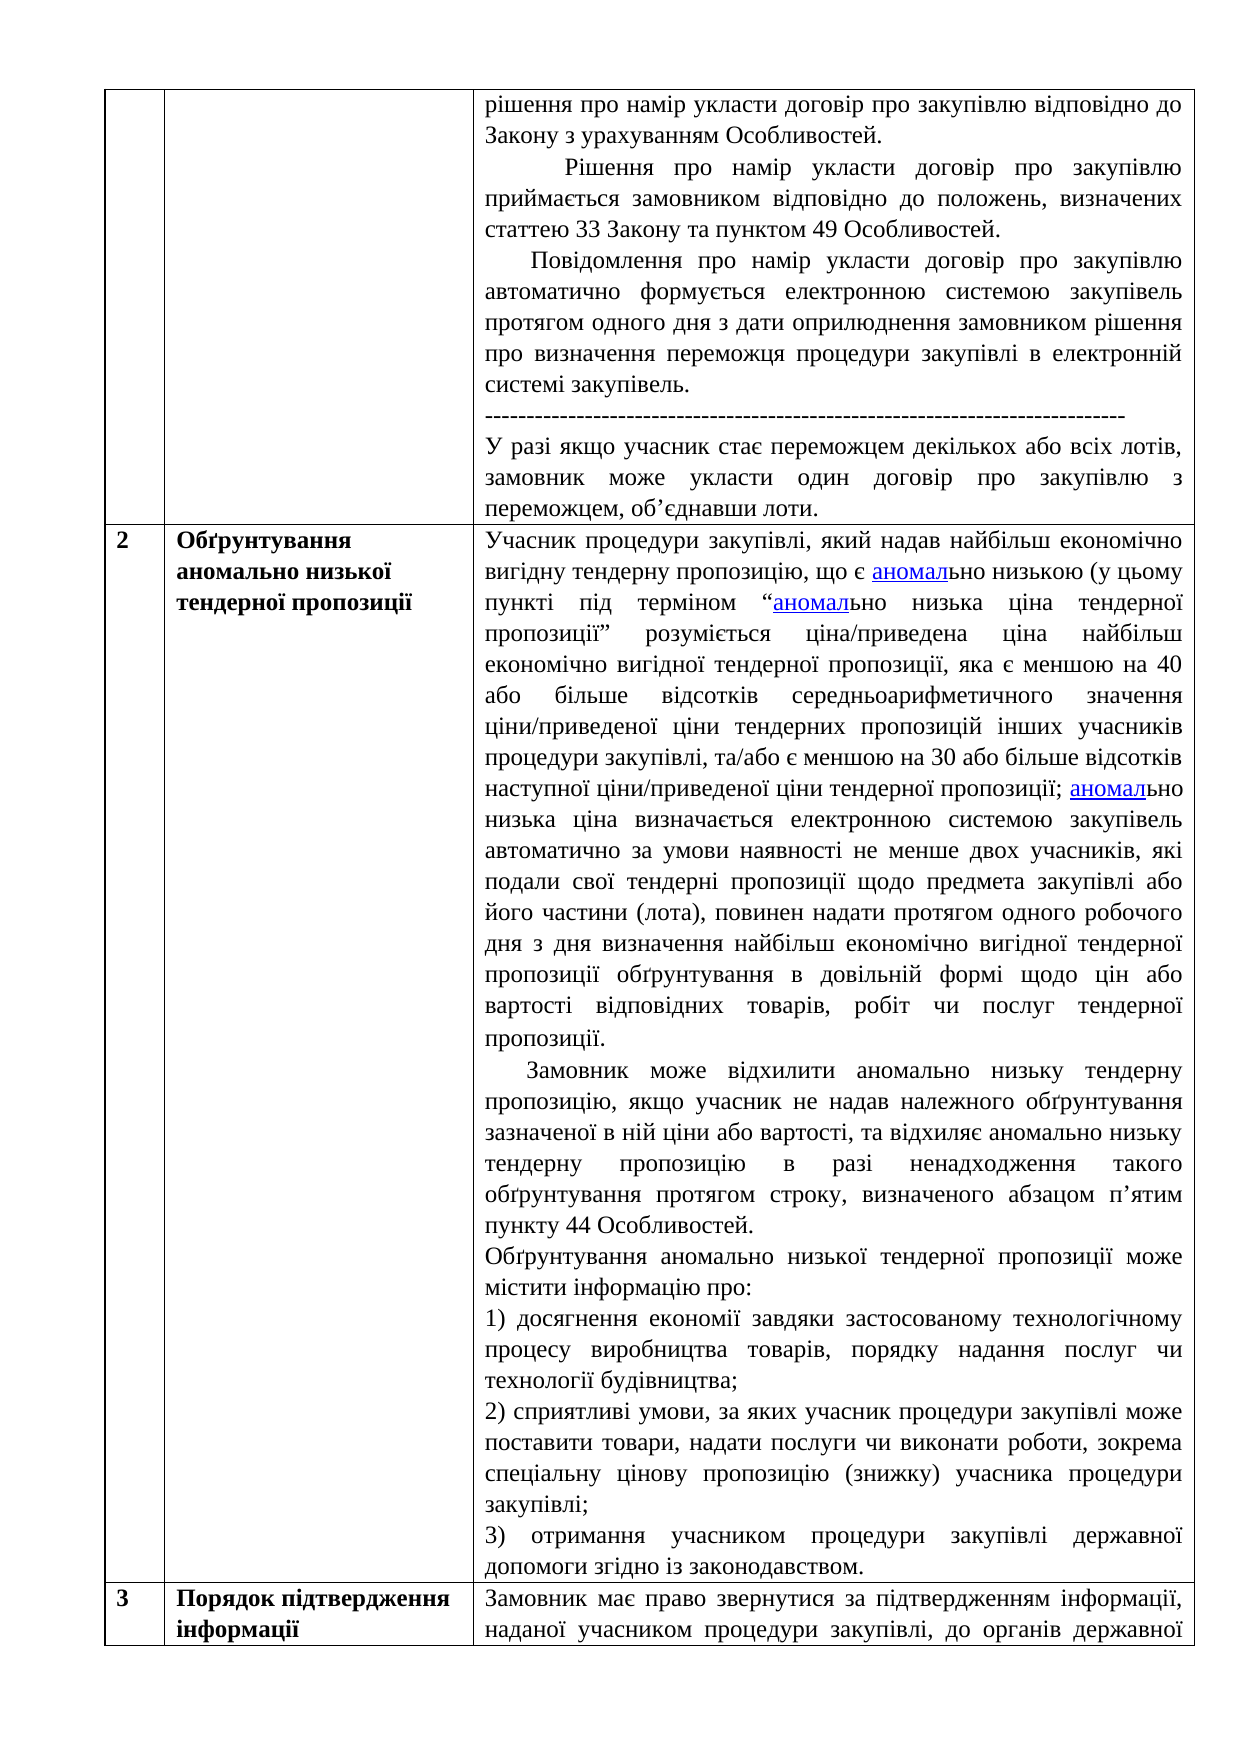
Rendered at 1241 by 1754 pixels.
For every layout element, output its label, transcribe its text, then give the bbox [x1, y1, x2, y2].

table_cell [165, 90, 473, 524]
table_cell Учасник процедури закупівлі, який надав найбільш економічно вигідну тендерну пропозицію, що є аномально низькою (у цьому пункті під терміном “аномально низька ціна тендерної пропозиції” розуміється ціна/приведена ціна найбільш економічно вигідної тендерної пропозиції, яка є меншою на 40 або більше відсотків середньоарифметичного значення ціни/приведеної ціни тендерних пропозицій інших учасників процедури закупівлі, та/або є меншою на 30 або більше відсотків наступної ціни/приведеної ціни тендерної пропозиції; аномально низька ціна визначається електронною системою закупівель автоматично за умови наявності не менше двох учасників, які подали свої тендерні пропозиції щодо предмета закупівлі або його частини (лота), повинен надати протягом одного робочого дня з дня визначення найбільш економічно вигідної тендерної пропозиції обґрунтування в довільній формі щодо цін або вартості відповідних товарів, робіт чи послуг тендерної пропозиції. Замовник може відхилити аномально низьку тендерну пропозицію, якщо учасник не надав належного обґрунтування зазначеної в ній ціни або вартості, та відхиляє аномально низьку тендерну пропозицію в разі ненадходження такого обґрунтування протягом строку, визначеного абзацом п’ятим пункту 44 Особливостей. Обґрунтування аномально низької тендерної пропозиції може містити інформацію про: 1) досягнення економії завдяки застосованому технологічному процесу виробництва товарів, порядку надання послуг чи технології будівництва; 2) сприятливі умови, за яких учасник процедури закупівлі може поставити товари, надати послуги чи виконати роботи, зокрема спеціальну цінову пропозицію (знижку) учасника процедури закупівлі; 3) отримання учасником процедури закупівлі державної допомоги згідно із законодавством. [474, 525, 1194, 1582]
table_cell 1 [106, 90, 164, 524]
table_cell Обґрунтування аномально низької тендерної пропозиції [165, 525, 473, 1582]
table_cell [165, 1583, 473, 1645]
table_cell 2 [106, 525, 164, 1582]
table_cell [474, 90, 1194, 524]
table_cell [474, 1583, 1194, 1645]
table_cell 3 [106, 1583, 164, 1645]
